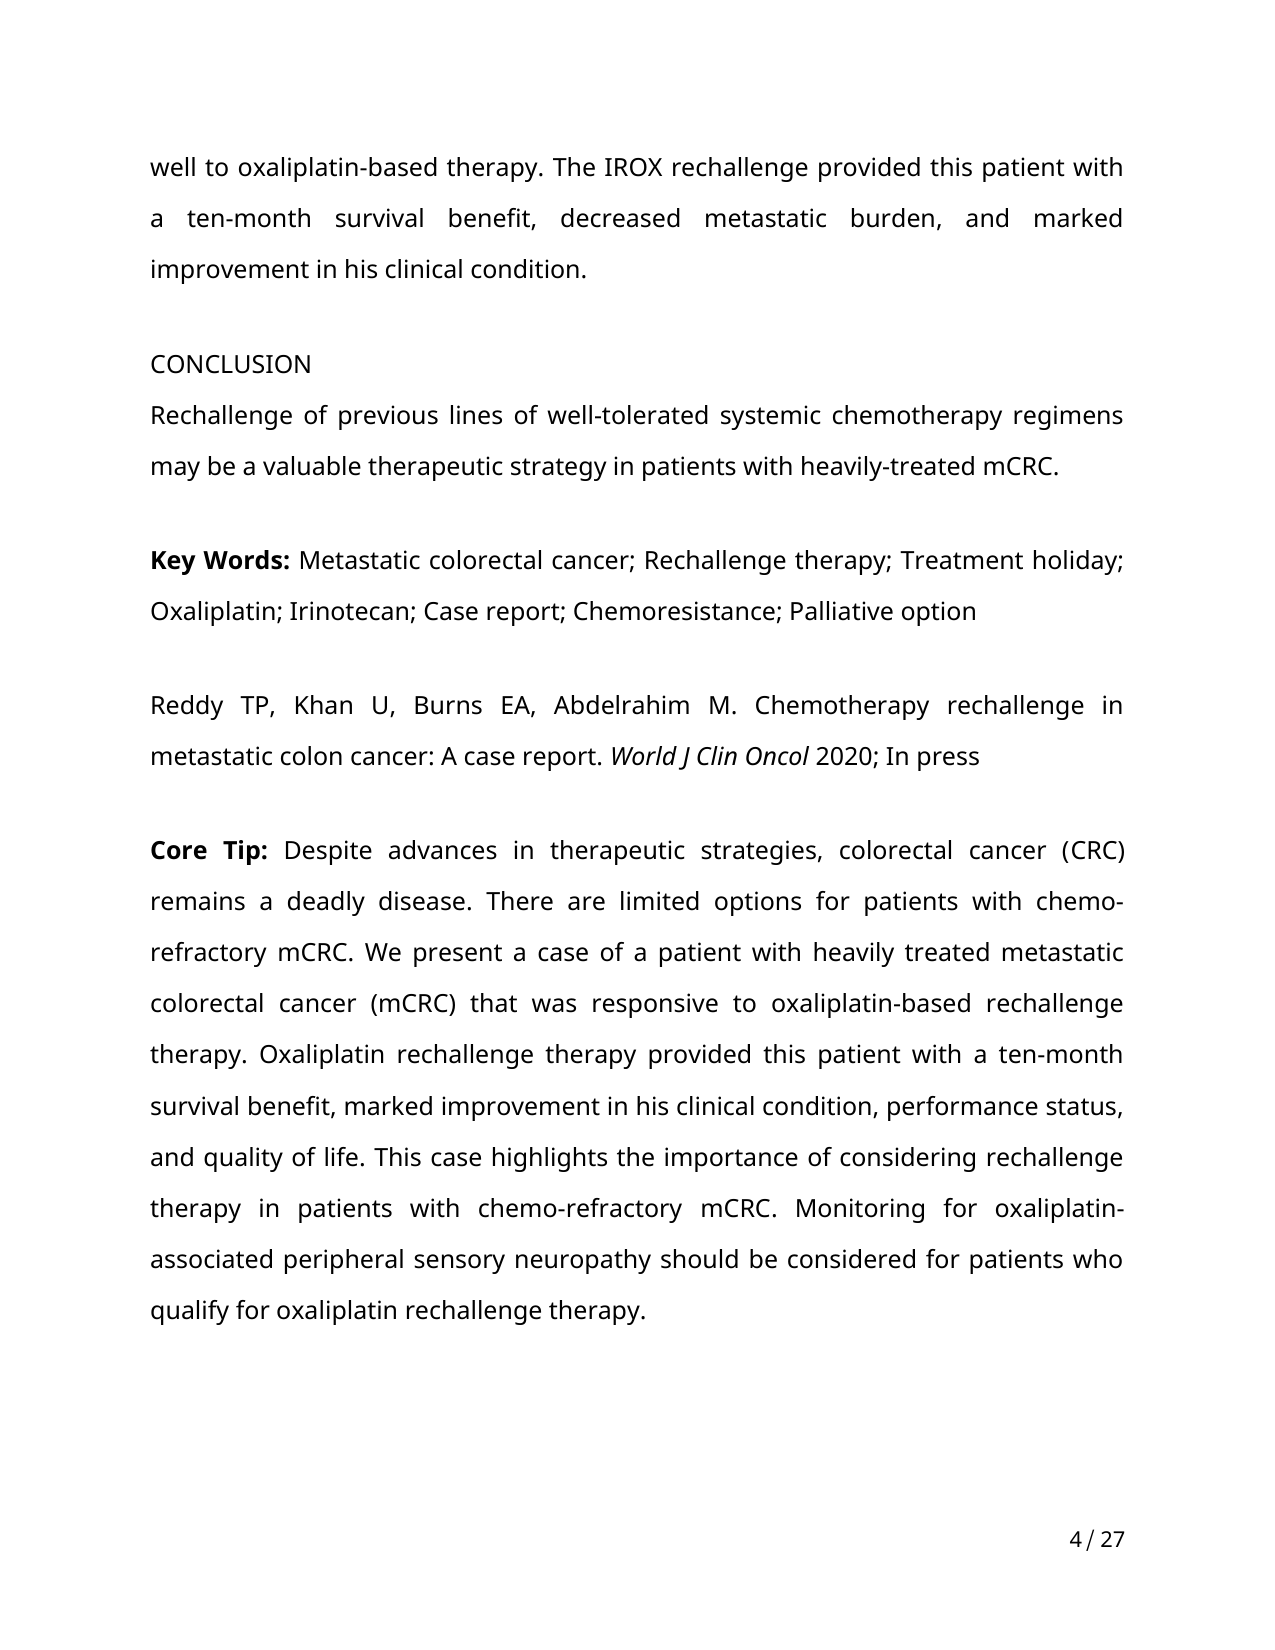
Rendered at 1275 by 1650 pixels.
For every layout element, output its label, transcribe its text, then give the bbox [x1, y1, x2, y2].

text Rechallenge of previous lines of well-tolerated systemic chemotherapy regimens may be a valuable therapeutic strategy in patients with heavily-treated mCRC. [150, 397, 1125, 482]
text Key Words: Metastatic colorectal cancer; Rechallenge therapy; Treatment holiday; Oxaliplatin; Irinotecan; Case report; Chemoresistance; Palliative option [150, 542, 1125, 628]
text CONCLUSION [150, 346, 1125, 380]
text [150, 150, 1125, 286]
text Reddy TP, Khan U, Burns EA, Abdelrahim M. Chemotherapy rechallenge in metastatic colon cancer: A case report. World J Clin Oncol 2020; In press [150, 688, 1125, 773]
text Core Tip: Despite advances in therapeutic strategies, colorectal cancer (CRC) remains a deadly disease. There are limited options for patients with chemo-refractory mCRC. We present a case of a patient with heavily treated metastatic colorectal cancer (mCRC) that was responsive to oxaliplatin-based rechallenge therapy. Oxaliplatin rechallenge therapy provided this patient with a ten-month survival benefit, marked improvement in his clinical condition, performance status, and quality of life. This case highlights the importance of considering rechallenge therapy in patients with chemo-refractory mCRC. Monitoring for oxaliplatin-associated peripheral sensory neuropathy should be considered for patients who qualify for oxaliplatin rechallenge therapy. [150, 833, 1125, 1326]
